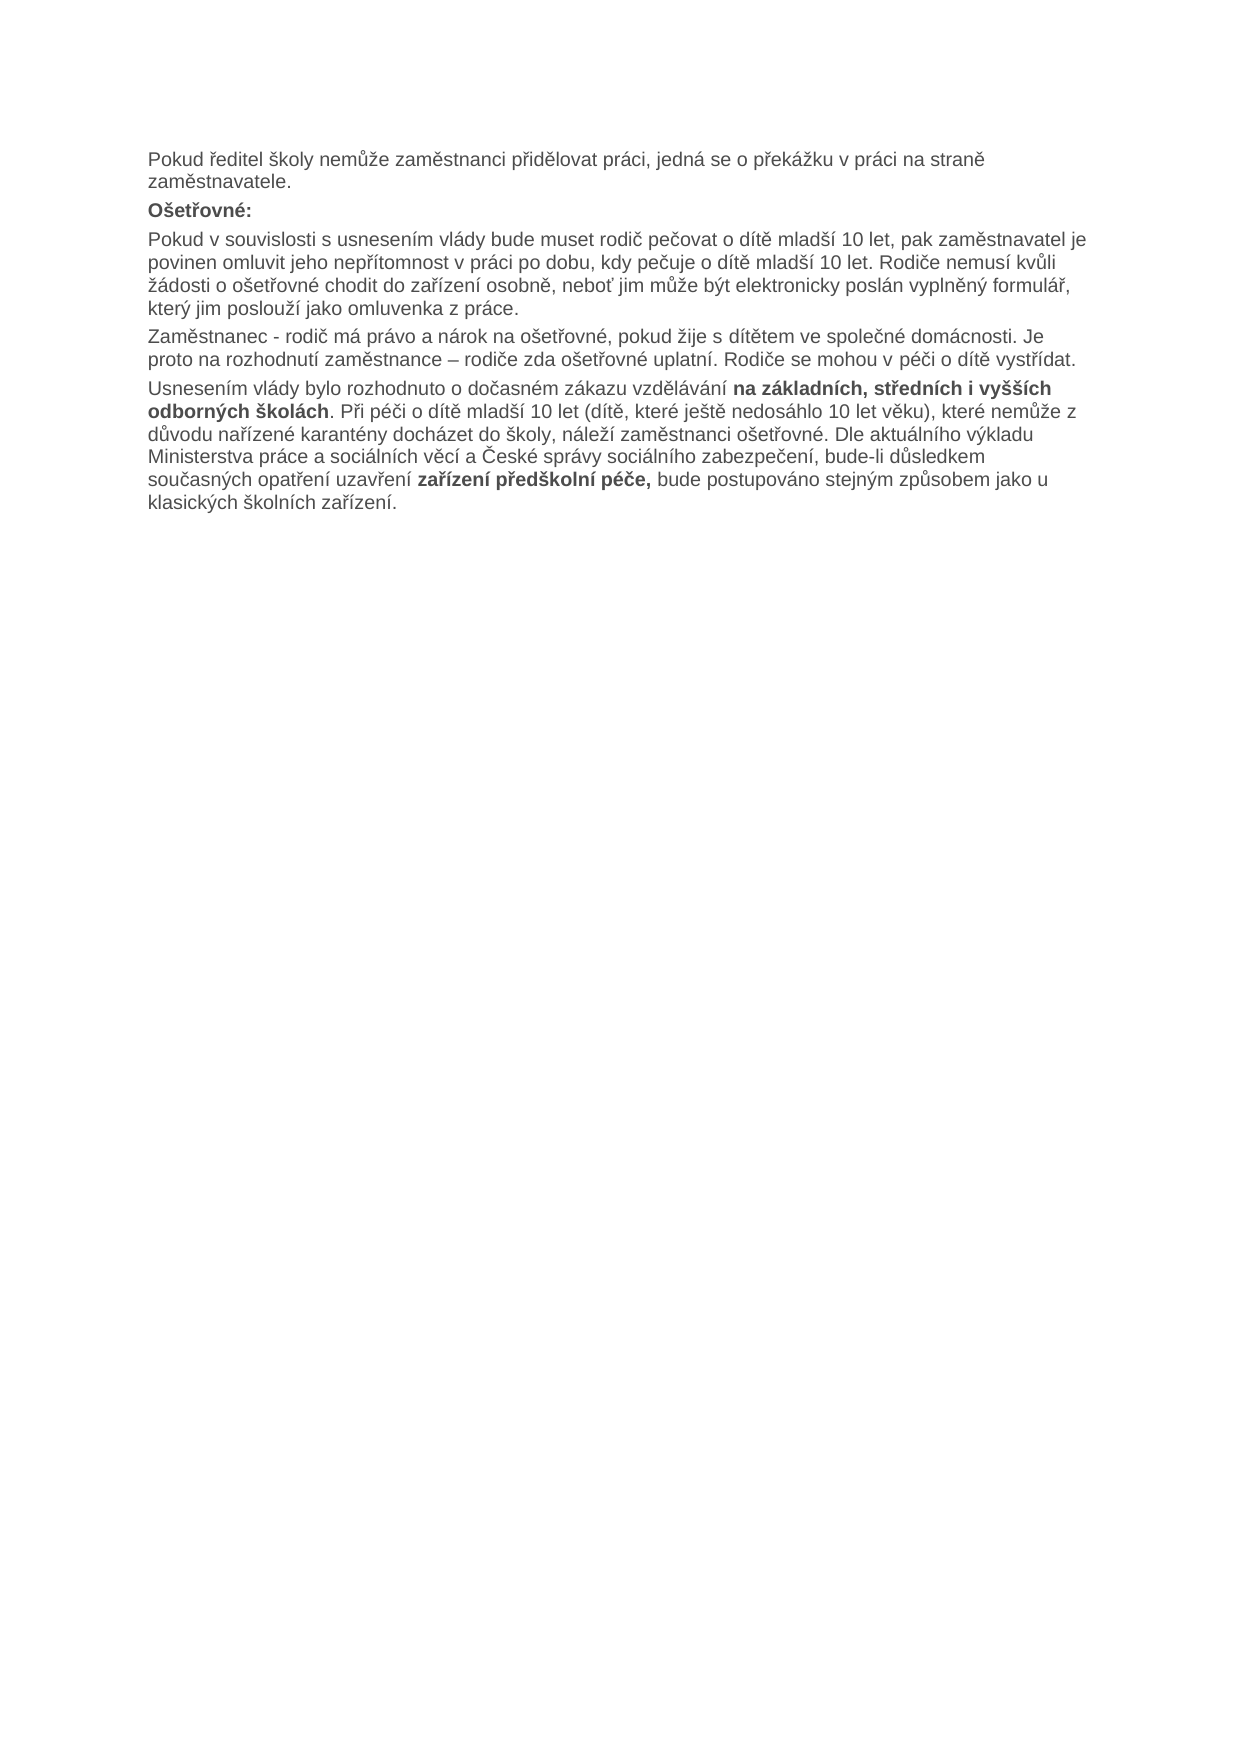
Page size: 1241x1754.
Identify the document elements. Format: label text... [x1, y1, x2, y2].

text Ošetřovné: [148, 199, 1093, 222]
text Usnesením vlády bylo rozhodnuto o dočasném zákazu vzdělávání na základních, středních i vyšších odborných školách. Při péči o dítě mladší 10 let (dítě, které ještě nedosáhlo 10 let věku), které nemůže z důvodu nařízené karantény docházet do školy, náleží zaměstnanci ošetřovné. Dle aktuálního výkladu Ministerstva práce a sociálních věcí a České správy sociálního zabezpečení, bude-li důsledkem současných opatření uzavření zařízení předškolní péče, bude postupováno stejným způsobem jako u klasických školních zařízení. [148, 377, 1093, 513]
text Pokud v souvislosti s usnesením vlády bude muset rodič pečovat o dítě mladší 10 let, pak zaměstnavatel je povinen omluvit jeho nepřítomnost v práci po dobu, kdy pečuje o dítě mladší 10 let. Rodiče nemusí kvůli žádosti o ošetřovné chodit do zařízení osobně, neboť jim může být elektronicky poslán vyplněný formulář, který jim poslouží jako omluvenka z práce. [148, 228, 1093, 319]
text Zaměstnanec - rodič má právo a nárok na ošetřovné, pokud žije s dítětem ve společné domácnosti. Je proto na rozhodnutí zaměstnance – rodiče zda ošetřovné uplatní. Rodiče se mohou v péči o dítě vystřídat. [148, 325, 1093, 371]
text Pokud ředitel školy nemůže zaměstnanci přidělovat práci, jedná se o překážku v práci na straně zaměstnavatele. [148, 148, 1093, 193]
